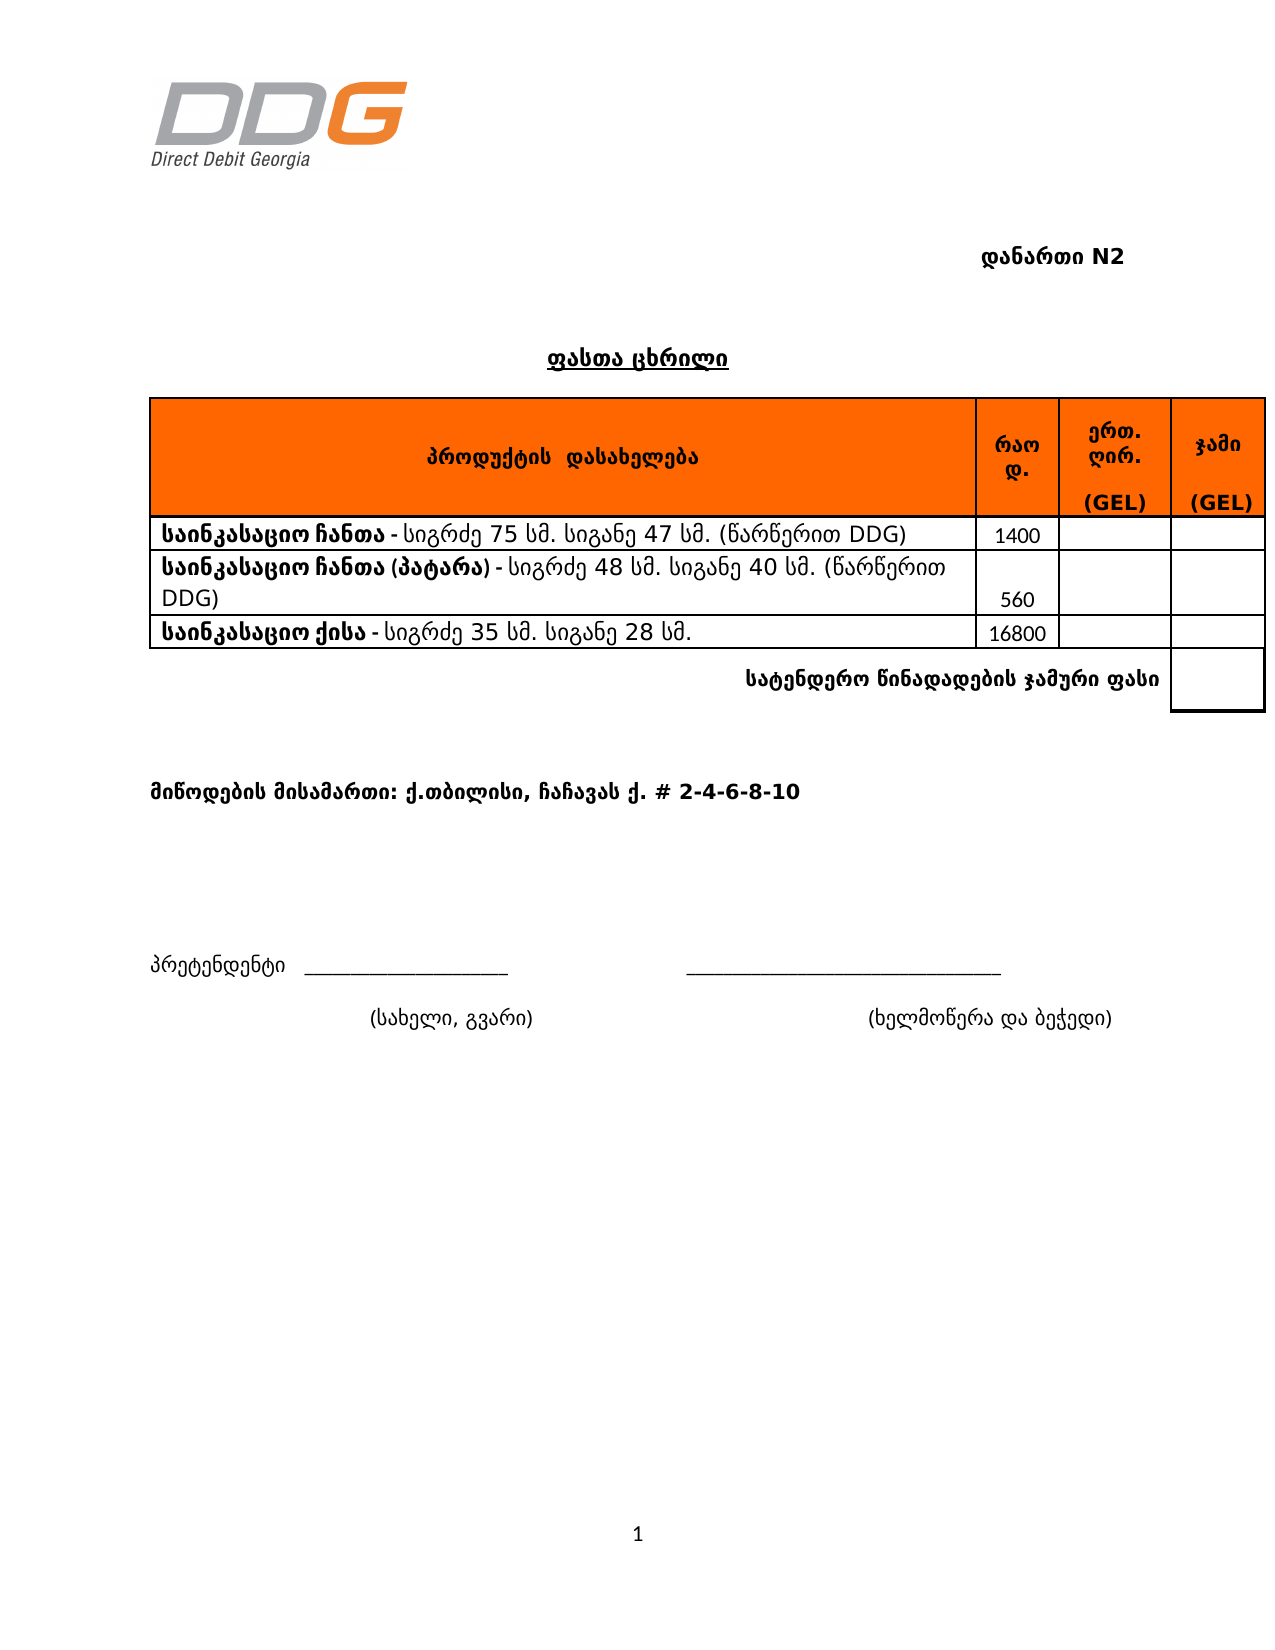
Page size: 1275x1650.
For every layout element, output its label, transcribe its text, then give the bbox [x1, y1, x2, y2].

table_cell (GEL) [1060, 489, 1170, 515]
table_cell [1172, 616, 1264, 647]
table_cell [1172, 551, 1264, 613]
table_cell საინკასაციო ჩანთა - სიგრძე 75 სმ. სიგანე 47 სმ. (წარწერით DDG) [151, 518, 975, 549]
table_header პროდუქტის დასახელება [151, 399, 975, 515]
table_cell [1172, 518, 1264, 549]
table_cell [1060, 616, 1170, 647]
table_cell [1060, 551, 1170, 613]
table_header რაოდ. [977, 399, 1058, 515]
text (სახელი, გვარი) (ხელმოწერა და ბეჭედი) [150, 1003, 1125, 1032]
picture [150, 75, 408, 171]
table_cell [1060, 518, 1170, 549]
table_cell საინკასაციო ქისა - სიგრძე 35 სმ. სიგანე 28 სმ. [151, 616, 975, 647]
table_cell 1400 [977, 518, 1058, 549]
text დანართი N2 [150, 244, 1125, 269]
table_cell (GEL) [1172, 489, 1264, 515]
table_header ჯამი [1172, 399, 1264, 489]
text მიწოდების მისამართი: ქ.თბილისი, ჩაჩავას ქ. # 2-4-6-8-10 [150, 780, 1125, 804]
table_cell [1172, 649, 1263, 709]
text პრეტენდენტი ______________________ __________________________________ [150, 950, 1125, 978]
table_cell 560 [977, 551, 1058, 613]
table_cell სატენდერო წინადადების ჯამური ფასი [150, 649, 1170, 709]
table_cell საინკასაციო ჩანთა (პატარა) - სიგრძე 48 სმ. სიგანე 40 სმ. (წარწერით DDG) [151, 551, 975, 613]
table_cell 16800 [977, 616, 1058, 647]
text ფასთა ცხრილი [150, 345, 1125, 372]
table_header ერთ. ღირ. [1060, 399, 1170, 489]
